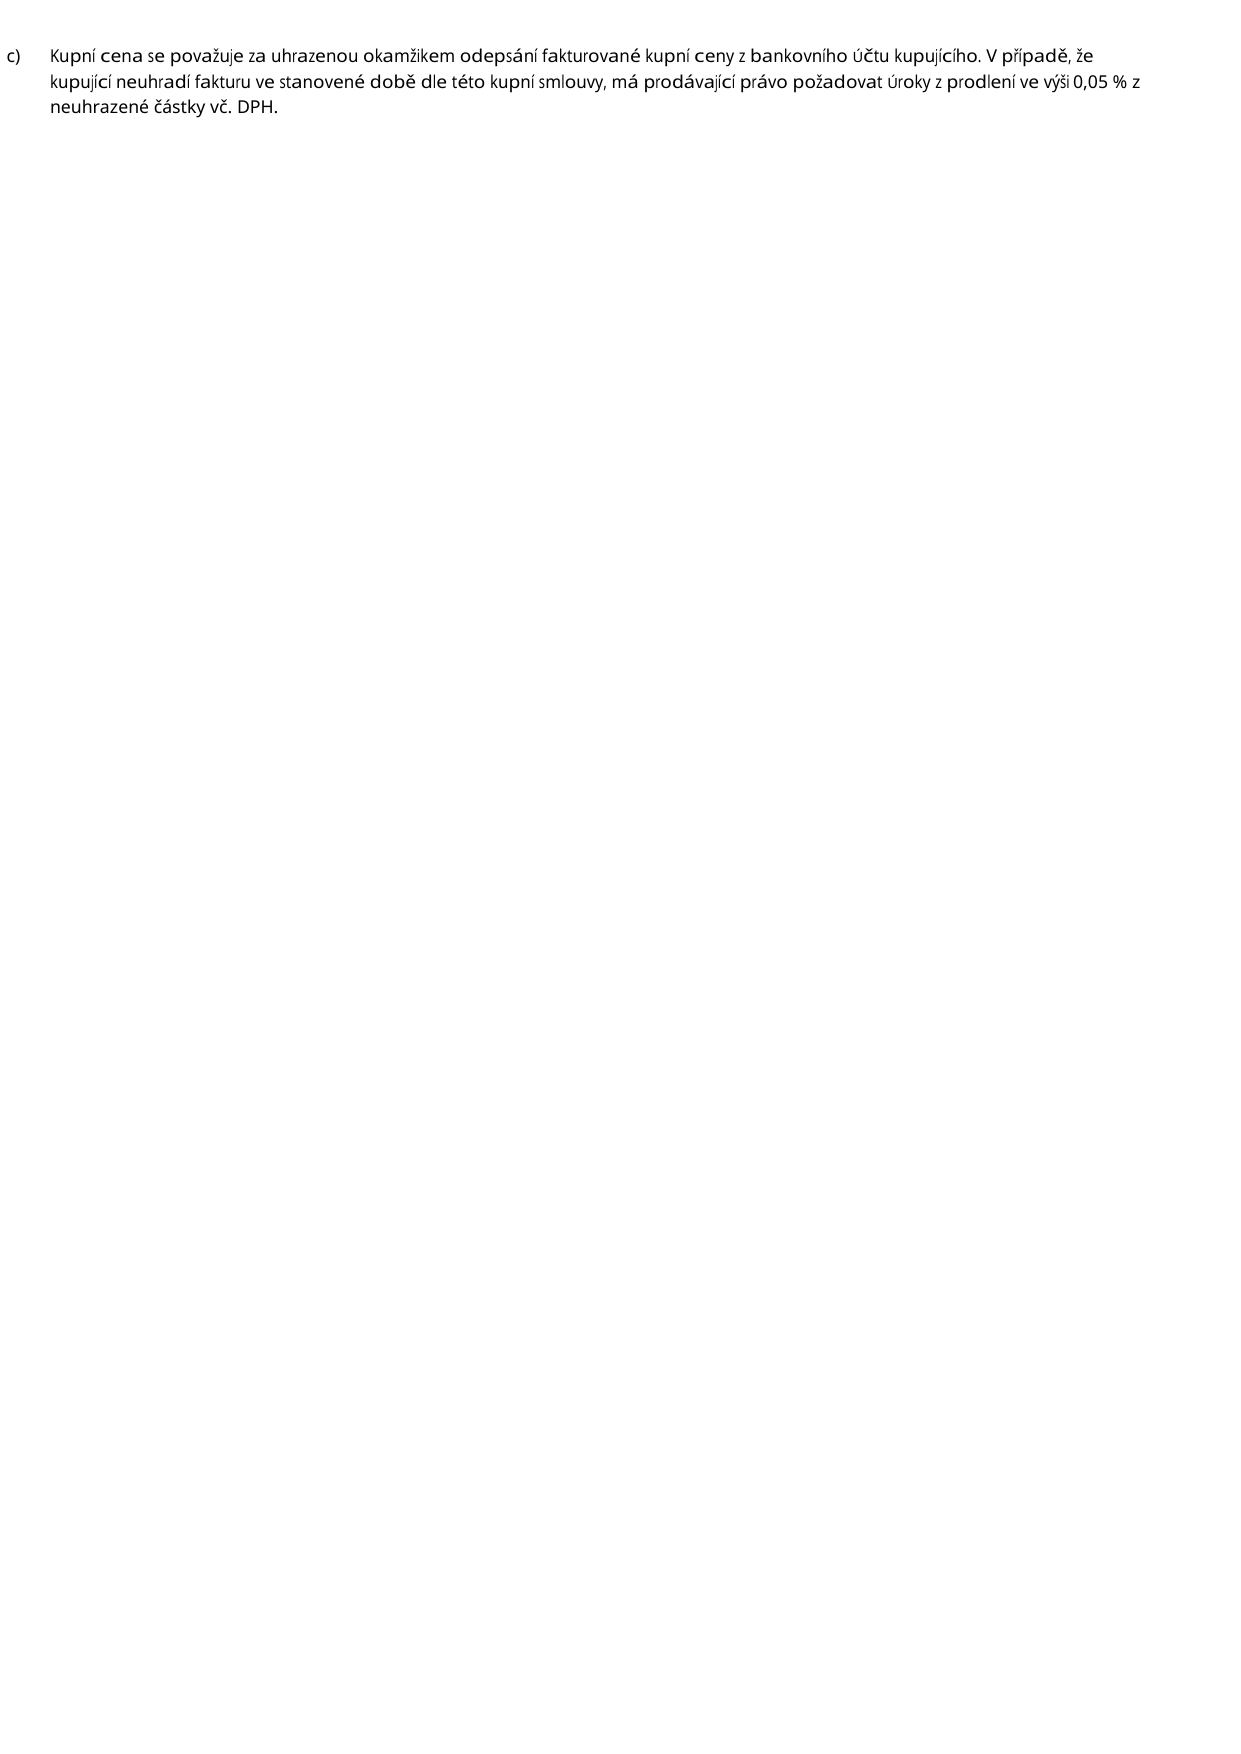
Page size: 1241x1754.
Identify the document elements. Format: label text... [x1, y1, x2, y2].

list Kupní cena se považuje za uhrazenou okamžikem odepsání fakturované kupní ceny z bankovního účtu kupujícího. V případě, že kupující neuhradí fakturu ve stanovené době dle této kupní smlouvy, má prodávající právo požadovat úroky z prodlení ve výši 0,05 % z neuhrazené částky vč. DPH. [6, 44, 1157, 118]
